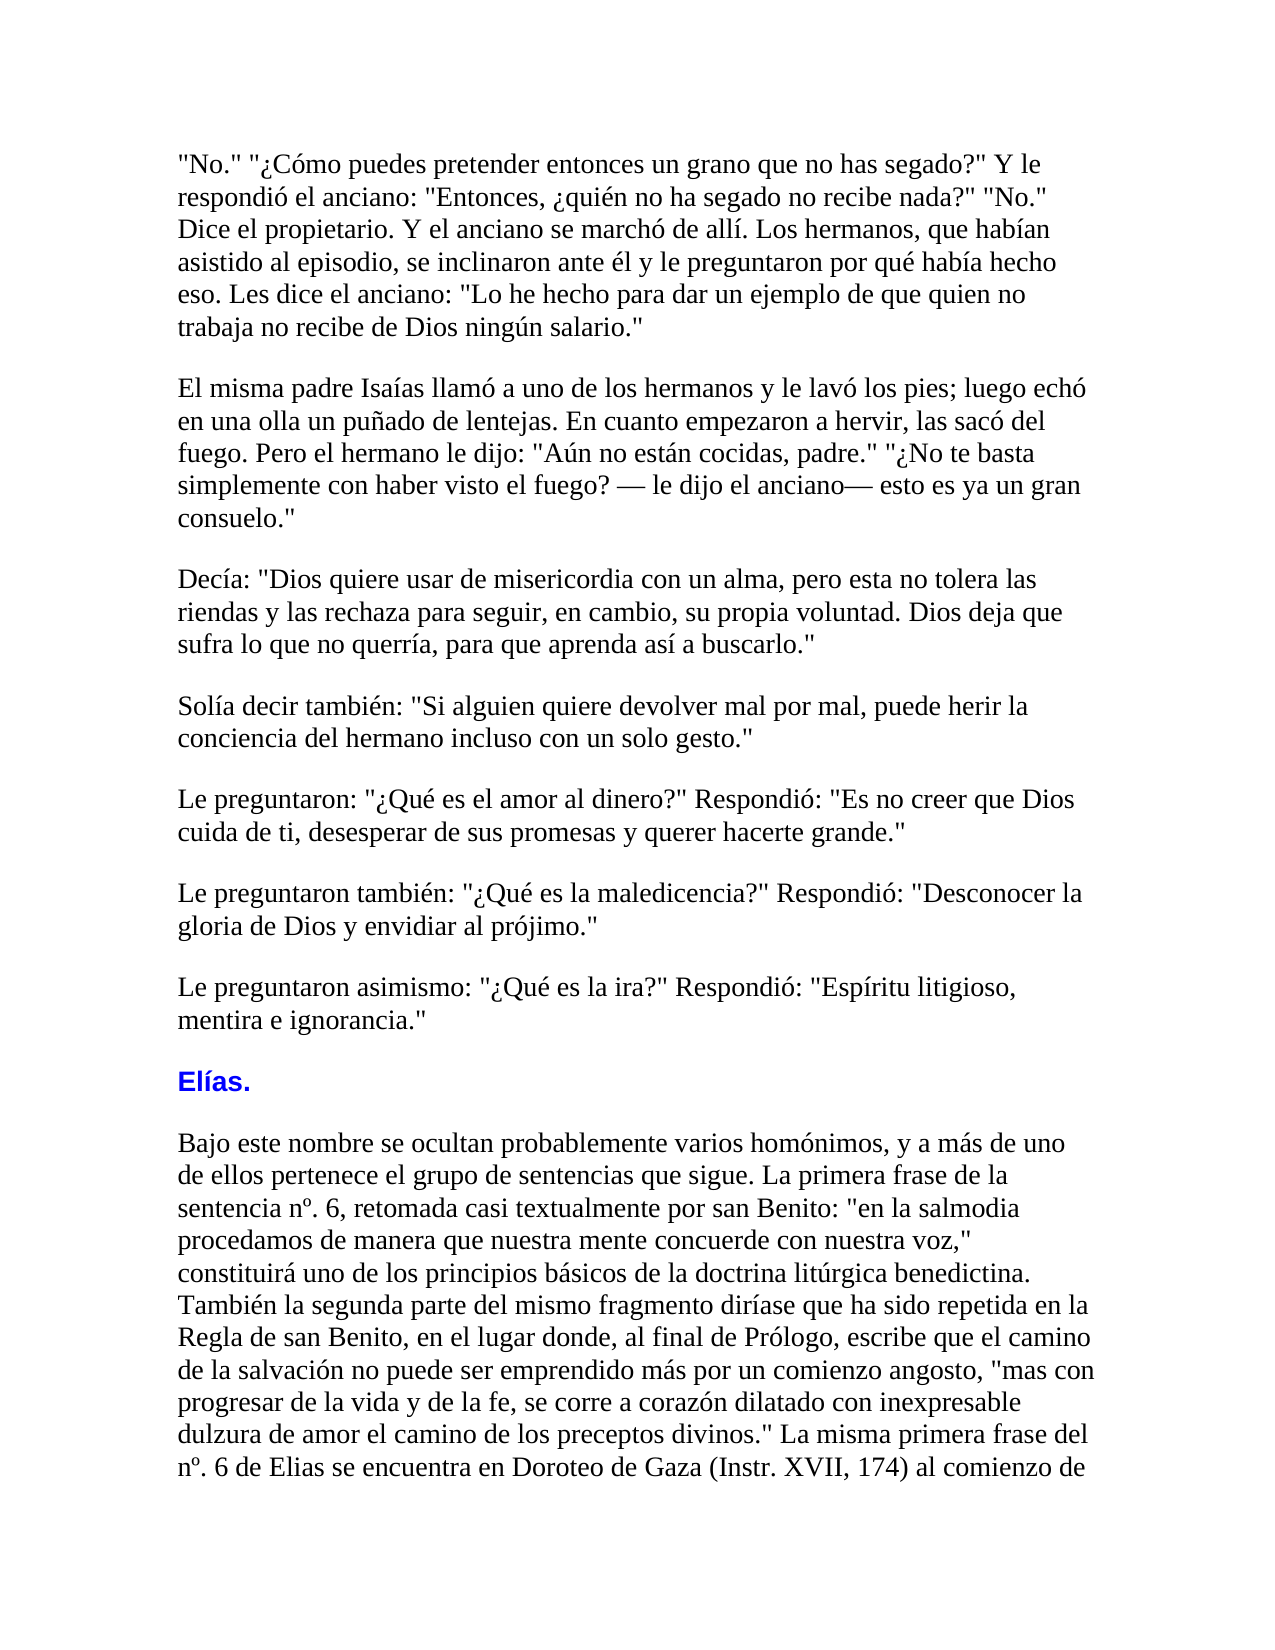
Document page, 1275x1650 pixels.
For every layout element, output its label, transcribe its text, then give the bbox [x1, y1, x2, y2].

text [177, 148, 1098, 342]
text Elías. [177, 1064, 1098, 1097]
text Le preguntaron también: "¿Qué es la maledicencia?" Respondió: "Desconocer la gloria de Dios y envidiar al prójimo." [177, 877, 1098, 941]
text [177, 1126, 1098, 1482]
text Decía: "Dios quiere usar de misericordia con un alma, pero esta no tolera las riendas y las rechaza para seguir, en cambio, su propia voluntad. Dios deja que sufra lo que no querría, para que aprenda así a buscarlo." [177, 562, 1098, 659]
text Solía decir también: "Si alguien quiere devolver mal por mal, puede herir la conciencia del hermano incluso con un solo gesto." [177, 689, 1098, 753]
text El misma padre Isaías llamó a uno de los hermanos y le lavó los pies; luego echó en una olla un puñado de lentejas. En cuanto empezaron a hervir, las sacó del fuego. Pero el hermano le dijo: "Aún no están cocidas, padre." "¿No te basta simplemente con haber visto el fuego? — le dijo el anciano— esto es ya un gran consuelo." [177, 371, 1098, 533]
text Le preguntaron: "¿Qué es el amor al dinero?" Respondió: "Es no creer que Dios cuida de ti, desesperar de sus promesas y querer hacerte grande." [177, 783, 1098, 847]
text Le preguntaron asimismo: "¿Qué es la ira?" Respondió: "Espíritu litigioso, mentira e ignorancia." [177, 971, 1098, 1035]
